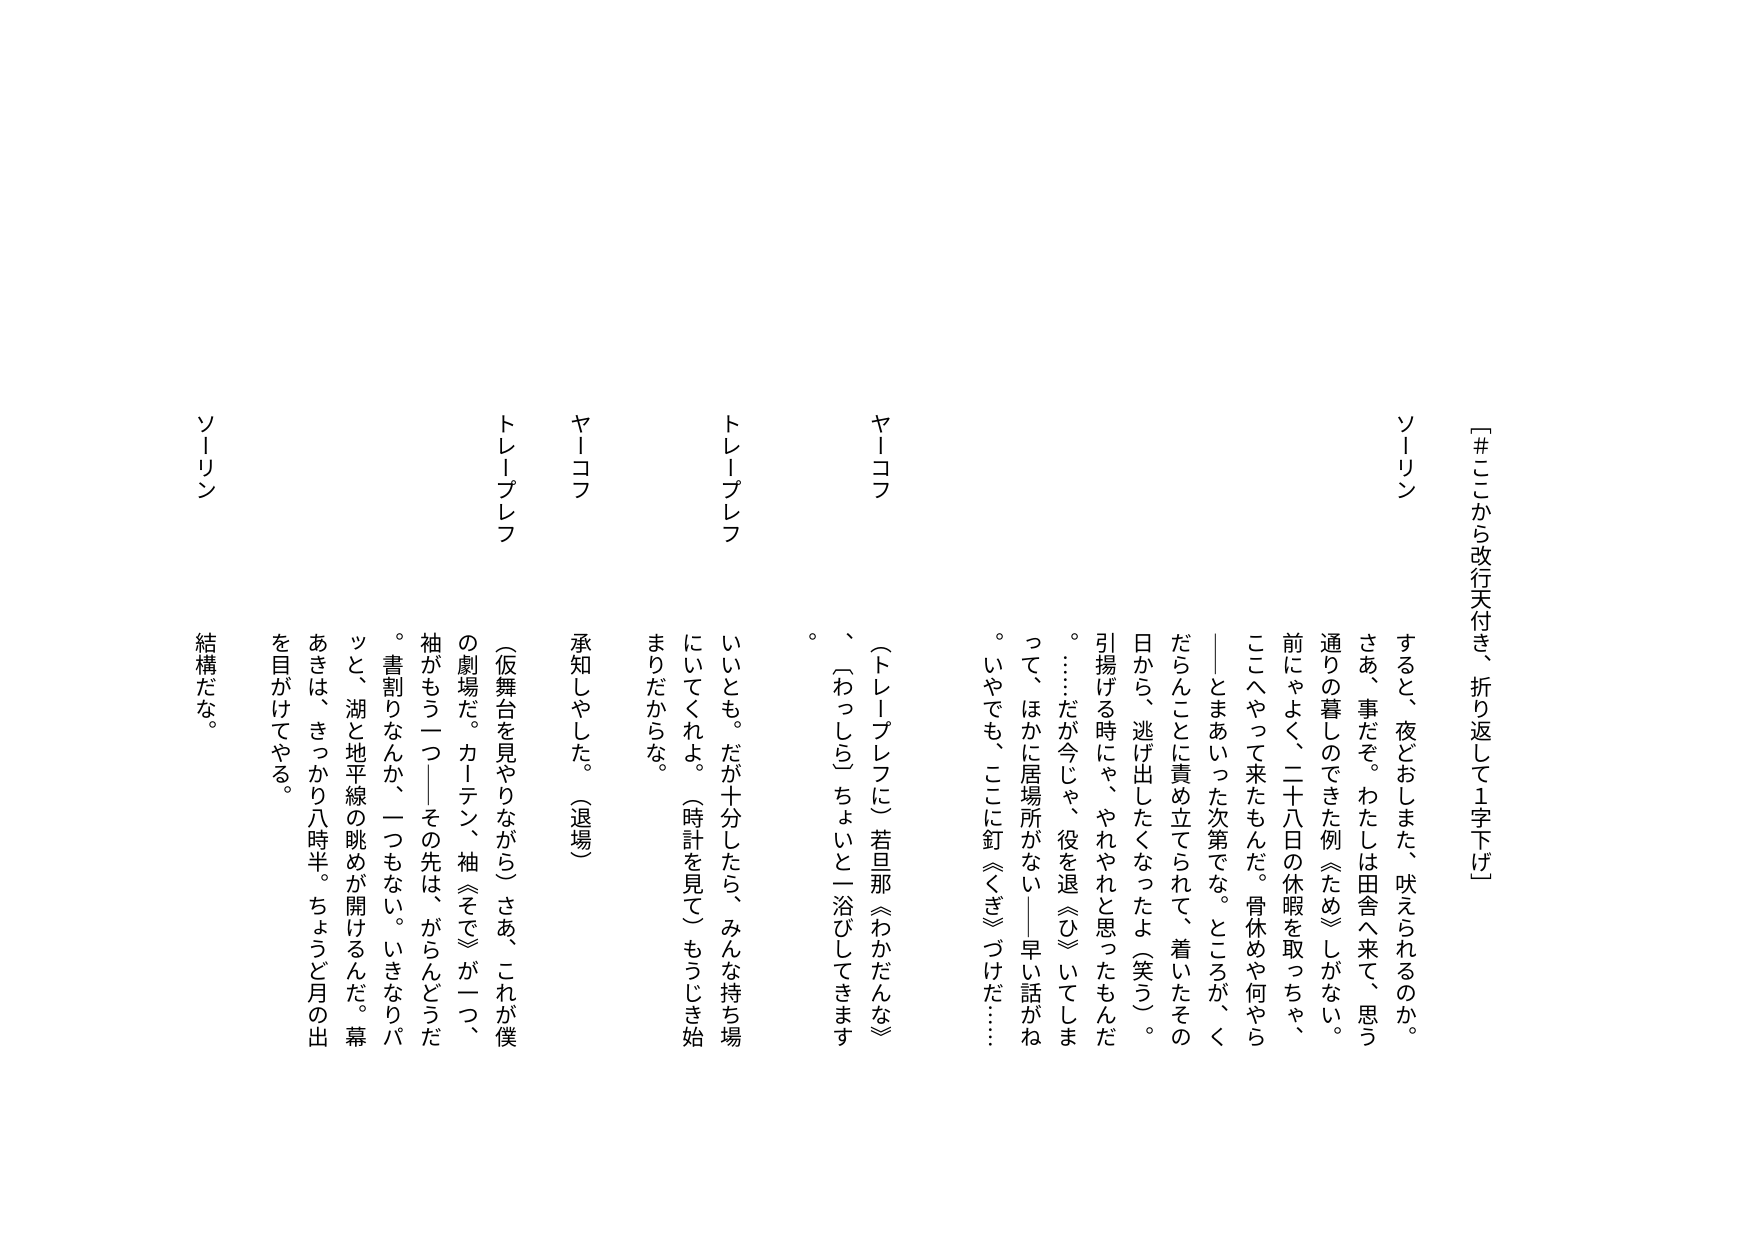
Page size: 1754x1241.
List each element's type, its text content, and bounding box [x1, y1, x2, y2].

text トレープレフ いいとも。だが十分したら、みんな持ち場 にいてくれよ。（時計を見て）もうじき始 まりだからな。 [600, 413, 750, 1063]
text ［＃ここから改行天付き、折り返して１字下げ］ [1425, 413, 1500, 1063]
text ヤーコフ （トレープレフに）若旦那《わかだんな》 、〔わっしら〕ちょいと一浴びしてきます 。 [750, 413, 900, 1063]
text ソーリン すると、夜どおしまた、吠えられるのか。 さあ、事だぞ。わたしは田舎へ来て、思う 通りの暮しのできた例《ため》しがない。 前にゃよく、二十八日の休暇を取っちゃ、 ここへやって来たもんだ。骨休めや何やら ——とまあいった次第でな。ところが、く だらんことに責め立てられて、着いたその 日から、逃げ出したくなったよ（笑う）。 引揚げる時にゃ、やれやれと思ったもんだ 。……だが今じゃ、役を退《ひ》いてしま って、ほかに居場所がない——早い話がね 。いやでも、ここに釘《くぎ》づけだ…… [900, 413, 1425, 1063]
text ヤーコフ 承知しやした。（退場） [525, 413, 600, 1063]
text トレープレフ （仮舞台を見やりながら）さあ、これが僕 の劇場だ。カーテン、袖《そで》が一つ、 袖がもう一つ——その先は、がらんどうだ 。書割りなんか、一つもない。いきなりパ ッと、湖と地平線の眺めが開けるんだ。幕 あきは、きっかり八時半。ちょうど月の出 を目がけてやる。 [225, 413, 525, 1063]
text ソーリン 結構だな。 [187, 413, 225, 1063]
